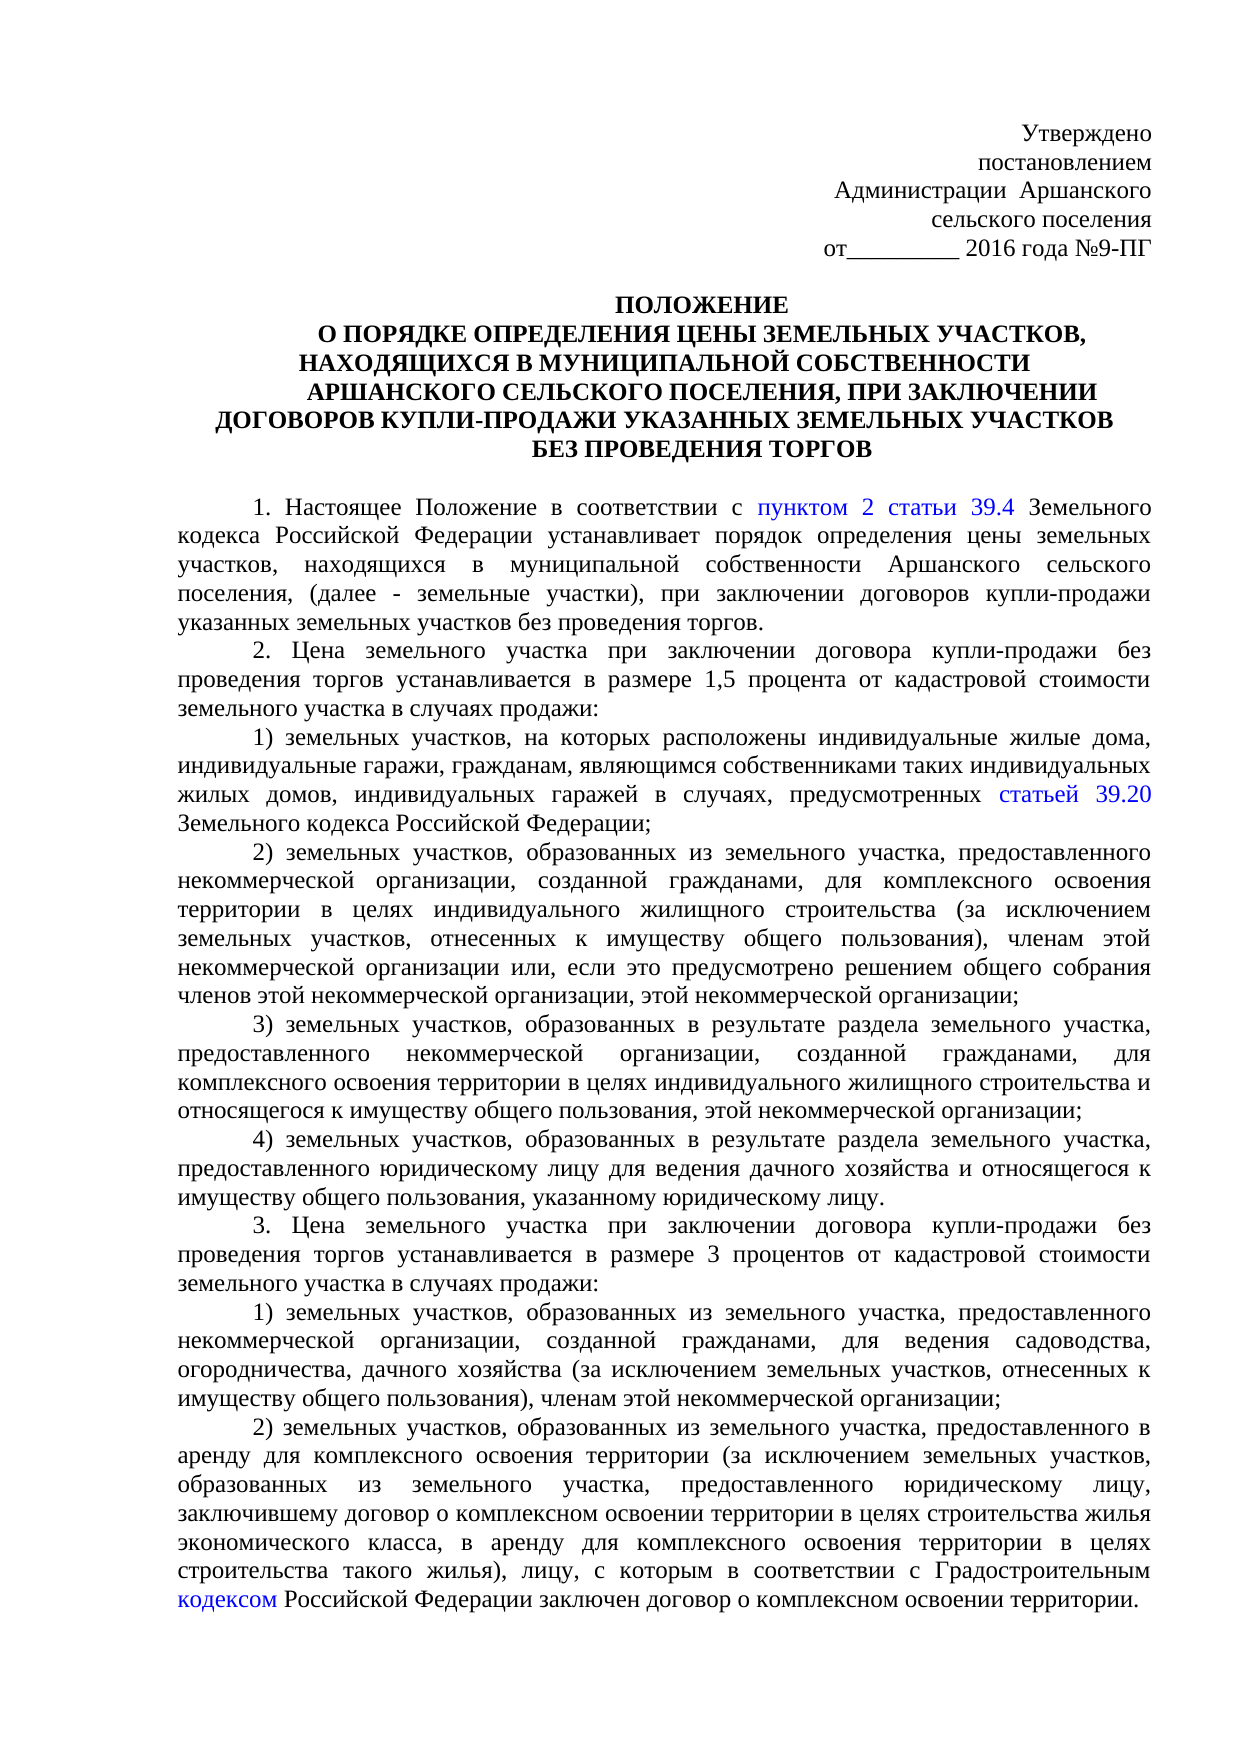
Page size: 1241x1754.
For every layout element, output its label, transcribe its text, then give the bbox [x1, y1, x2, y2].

text 2) земельных участков, образованных из земельного участка, предоставленного некоммерческой организации, созданной гражданами, для комплексного освоения территории в целях индивидуального жилищного строительства (за исключением земельных участков, отнесенных к имуществу общего пользования), членам этой некоммерческой организации или, если это предусмотрено решением общего собрания членов этой некоммерческой организации, этой некоммерческой организации; [177, 837, 1152, 1009]
text 1) земельных участков, на которых расположены индивидуальные жилые дома, индивидуальные гаражи, гражданам, являющимся собственниками таких индивидуальных жилых домов, индивидуальных гаражей в случаях, предусмотренных статьей 39.20 Земельного кодекса Российской Федерации; [177, 722, 1152, 837]
text 1) земельных участков, образованных из земельного участка, предоставленного некоммерческой организации, созданной гражданами, для ведения садоводства, огородничества, дачного хозяйства (за исключением земельных участков, отнесенных к имуществу общего пользования), членам этой некоммерческой организации; [177, 1297, 1152, 1412]
text 3. Цена земельного участка при заключении договора купли-продажи без проведения торгов устанавливается в размере 3 процентов от кадастровой стоимости земельного участка в случаях продажи: [177, 1211, 1152, 1297]
text 2) земельных участков, образованных из земельного участка, предоставленного в аренду для комплексного освоения территории (за исключением земельных участков, образованных из земельного участка, предоставленного юридическому лицу, заключившему договор о комплексном освоении территории в целях строительства жилья экономического класса, в аренду для комплексного освоения территории в целях строительства такого жилья), лицу, с которым в соответствии с Градостроительным кодексом Российской Федерации заключен договор о комплексном освоении территории. [177, 1412, 1152, 1613]
text от_________ 2016 года №9-ПГ [177, 233, 1152, 262]
title БЕЗ ПРОВЕДЕНИЯ ТОРГОВ [177, 434, 1152, 463]
text 1. Настоящее Положение в соответствии с пунктом 2 статьи 39.4 Земельного кодекса Российской Федерации устанавливает порядок определения цены земельных участков, находящихся в муниципальной собственности Аршанского сельского поселения, (далее - земельные участки), при заключении договоров купли-продажи указанных земельных участков без проведения торгов. [177, 492, 1152, 636]
title О ПОРЯДКЕ ОПРЕДЕЛЕНИЯ ЦЕНЫ ЗЕМЕЛЬНЫХ УЧАСТКОВ, НАХОДЯЩИХСЯ В МУНИЦИПАЛЬНОЙ СОБСТВЕННОСТИ [177, 319, 1152, 377]
title АРШАНСКОГО СЕЛЬСКОГО ПОСЕЛЕНИЯ, ПРИ ЗАКЛЮЧЕНИИ ДОГОВОРОВ КУПЛИ-ПРОДАЖИ УКАЗАННЫХ ЗЕМЕЛЬНЫХ УЧАСТКОВ [177, 377, 1152, 434]
text 2. Цена земельного участка при заключении договора купли-продажи без проведения торгов устанавливается в размере 1,5 процента от кадастровой стоимости земельного участка в случаях продажи: [177, 636, 1152, 722]
title ПОЛОЖЕНИЕ [177, 291, 1152, 319]
text Утверждено [177, 118, 1152, 147]
text 4) земельных участков, образованных в результате раздела земельного участка, предоставленного юридическому лицу для ведения дачного хозяйства и относящегося к имуществу общего пользования, указанному юридическому лицу. [177, 1124, 1152, 1211]
text постановлением [177, 147, 1152, 176]
text 3) земельных участков, образованных в результате раздела земельного участка, предоставленного некоммерческой организации, созданной гражданами, для комплексного освоения территории в целях индивидуального жилищного строительства и относящегося к имуществу общего пользования, этой некоммерческой организации; [177, 1009, 1152, 1124]
text сельского поселения [177, 204, 1152, 233]
text Администрации Аршанского [177, 176, 1152, 204]
